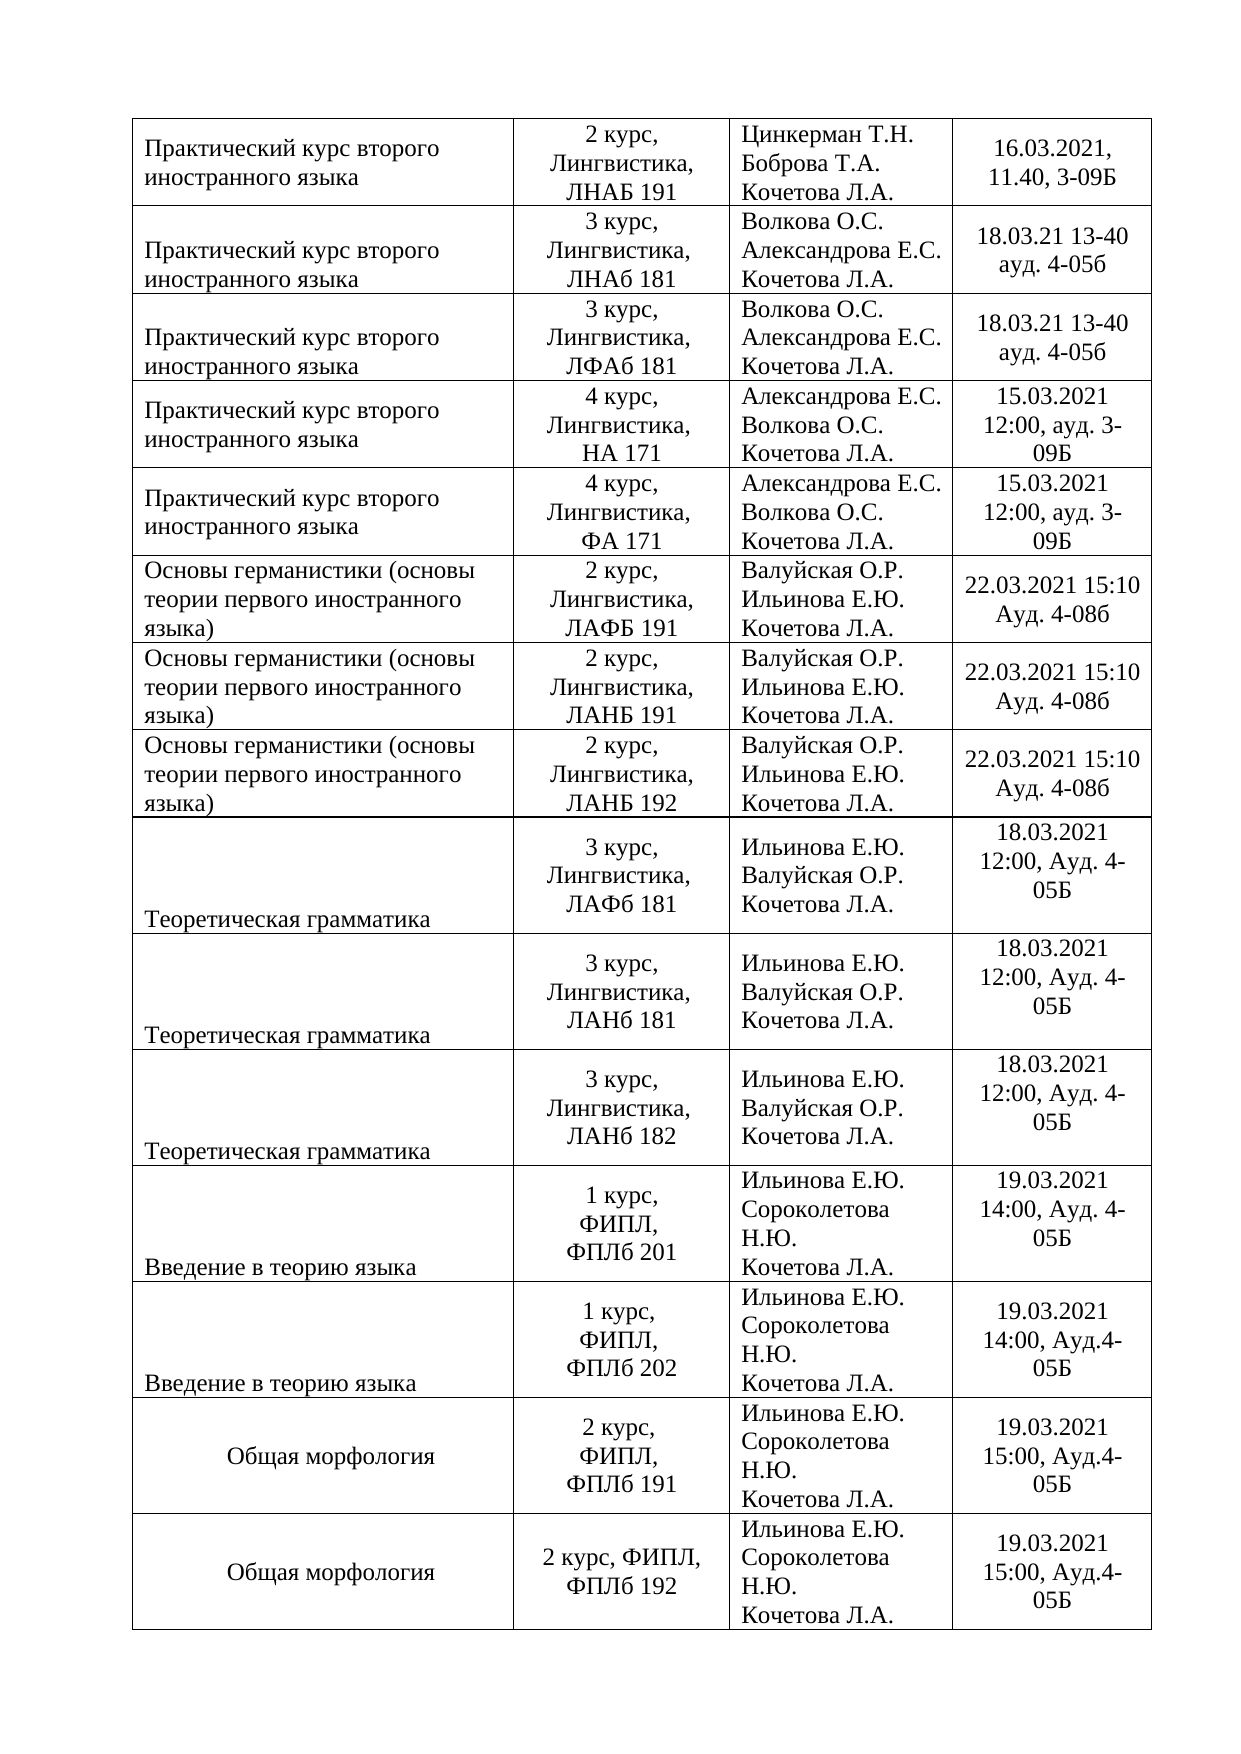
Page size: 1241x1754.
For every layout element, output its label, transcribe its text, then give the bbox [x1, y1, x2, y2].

table_cell 22.03.2021 15:10 Ауд. 4-08б [953, 556, 1151, 642]
table_cell Введение в теорию языка [133, 1282, 513, 1397]
table_cell 1 курс, ФИПЛ, ФПЛб 201 [514, 1166, 729, 1281]
table_cell 3 курс, Лингвистика, ЛНАб 181 [514, 206, 729, 293]
table_cell 22.03.2021 15:10 Ауд. 4-08б [953, 643, 1151, 729]
table_cell Ильинова Е.Ю. Валуйская О.Р. Кочетова Л.А. [730, 934, 952, 1048]
table_cell Практический курс второго иностранного языка [133, 294, 513, 380]
table_cell 2 курс, Лингвистика, ЛАНБ 192 [514, 730, 729, 816]
table_cell Практический курс второго иностранного языка [133, 381, 513, 467]
table_cell 2 курс, ФИПЛ, ФПЛб 191 [514, 1398, 729, 1513]
table_cell Общая морфология [133, 1398, 513, 1513]
table_cell 1 курс, ФИПЛ, ФПЛб 202 [514, 1282, 729, 1397]
table_cell Теоретическая грамматика [133, 934, 513, 1048]
table_cell Ильинова Е.Ю. Сороколетова Н.Ю. Кочетова Л.А. [730, 1398, 952, 1513]
table_cell Ильинова Е.Ю. Сороколетова Н.Ю. Кочетова Л.А. [730, 1282, 952, 1397]
table_cell 2 курс, Лингвистика, ЛАНБ 191 [514, 643, 729, 729]
table_cell 2 курс, ФИПЛ, ФПЛб 192 [514, 1514, 729, 1629]
table_cell Теоретическая грамматика [133, 1050, 513, 1164]
table_cell Ильинова Е.Ю. Сороколетова Н.Ю. Кочетова Л.А. [730, 1166, 952, 1281]
table_cell 3 курс, Лингвистика, ЛАФб 181 [514, 818, 729, 932]
table_cell 2 курс, Лингвистика, ЛАФБ 191 [514, 556, 729, 642]
table_cell 18.03.21 13-40 ауд. 4-05б [953, 294, 1151, 380]
table_cell 19.03.2021 15:00, Ауд.4-05Б [953, 1514, 1151, 1629]
table_cell 19.03.2021 14:00, Ауд. 4-05Б [953, 1166, 1151, 1281]
table_cell Александрова Е.С. Волкова О.С. Кочетова Л.А. [730, 468, 952, 554]
table_cell 3 курс, Лингвистика, ЛАНб 181 [514, 934, 729, 1048]
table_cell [133, 119, 513, 205]
table_cell 19.03.2021 14:00, Ауд.4-05Б [953, 1282, 1151, 1397]
table_cell Валуйская О.Р. Ильинова Е.Ю. Кочетова Л.А. [730, 730, 952, 816]
table_cell Основы германистики (основы теории первого иностранного языка) [133, 730, 513, 816]
table_cell 18.03.21 13-40 ауд. 4-05б [953, 206, 1151, 293]
table_cell Волкова О.С. Александрова Е.С. Кочетова Л.А. [730, 206, 952, 293]
table_cell 16.03.2021, 11.40, 3-09Б [953, 119, 1151, 205]
table_cell Волкова О.С. Александрова Е.С. Кочетова Л.А. [730, 294, 952, 380]
table_cell 4 курс, Лингвистика, ФА 171 [514, 468, 729, 554]
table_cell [133, 206, 513, 293]
table_cell 15.03.2021 12:00, ауд. 3-09Б [953, 381, 1151, 467]
table_cell 22.03.2021 15:10 Ауд. 4-08б [953, 730, 1151, 816]
table_cell Введение в теорию языка [133, 1166, 513, 1281]
table_cell 15.03.2021 12:00, ауд. 3-09Б [953, 468, 1151, 554]
table_cell Ильинова Е.Ю. Валуйская О.Р. Кочетова Л.А. [730, 1050, 952, 1164]
table_cell Ильинова Е.Ю. Валуйская О.Р. Кочетова Л.А. [730, 818, 952, 932]
table_cell Ильинова Е.Ю. Сороколетова Н.Ю. Кочетова Л.А. [730, 1514, 952, 1629]
table_cell Валуйская О.Р. Ильинова Е.Ю. Кочетова Л.А. [730, 643, 952, 729]
table_cell 18.03.2021 12:00, Ауд. 4-05Б [953, 818, 1151, 932]
table_cell Александрова Е.С. Волкова О.С. Кочетова Л.А. [730, 381, 952, 467]
table_cell Цинкерман Т.Н. Боброва Т.А. Кочетова Л.А. [730, 119, 952, 205]
table_cell Основы германистики (основы теории первого иностранного языка) [133, 556, 513, 642]
table_cell Общая морфология [133, 1514, 513, 1629]
table_cell 2 курс, Лингвистика, ЛНАБ 191 [514, 119, 729, 205]
table_cell Теоретическая грамматика [133, 818, 513, 932]
table_cell 3 курс, Лингвистика, ЛФАб 181 [514, 294, 729, 380]
table_cell 4 курс, Лингвистика, НА 171 [514, 381, 729, 467]
table_cell Валуйская О.Р. Ильинова Е.Ю. Кочетова Л.А. [730, 556, 952, 642]
table_cell Практический курс второго иностранного языка [133, 468, 513, 554]
table_cell 18.03.2021 12:00, Ауд. 4-05Б [953, 934, 1151, 1048]
table_cell Основы германистики (основы теории первого иностранного языка) [133, 643, 513, 729]
table_cell 19.03.2021 15:00, Ауд.4-05Б [953, 1398, 1151, 1513]
table_cell 18.03.2021 12:00, Ауд. 4-05Б [953, 1050, 1151, 1164]
table_cell 3 курс, Лингвистика, ЛАНб 182 [514, 1050, 729, 1164]
